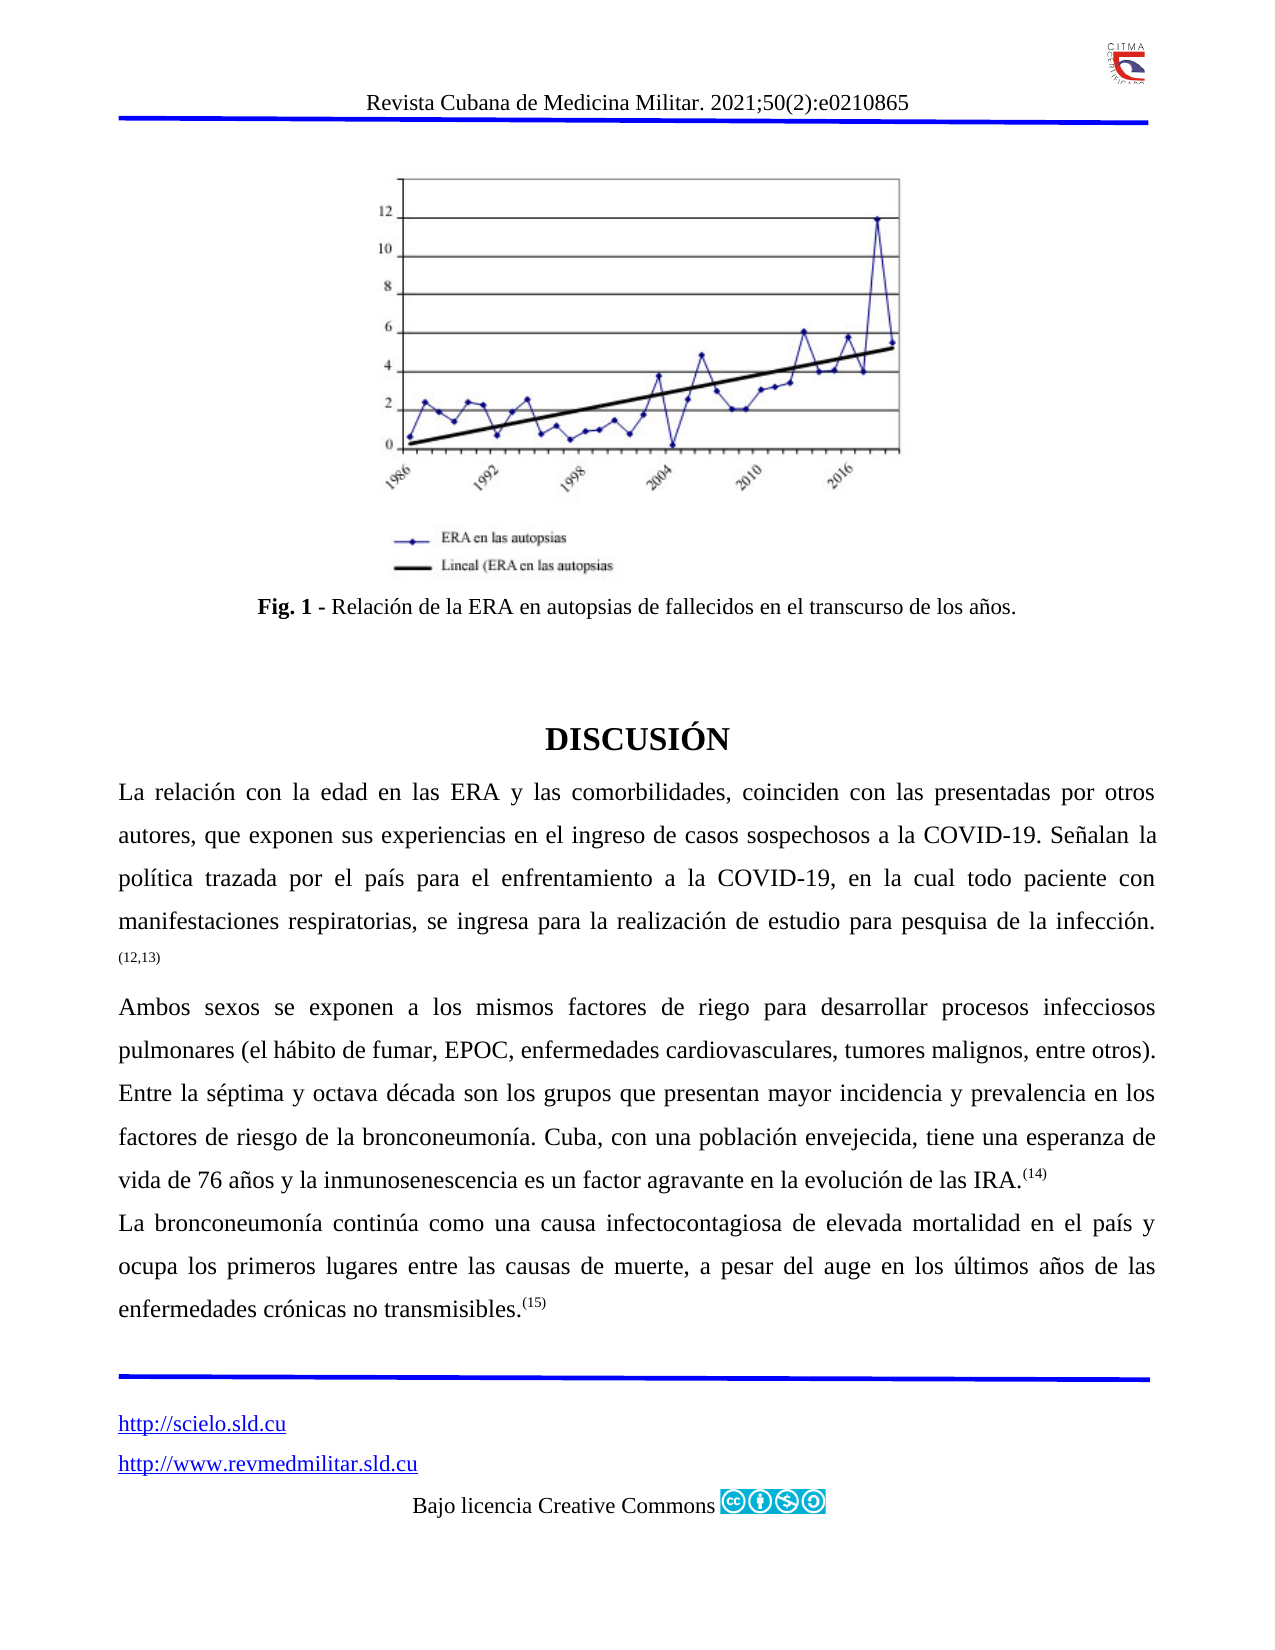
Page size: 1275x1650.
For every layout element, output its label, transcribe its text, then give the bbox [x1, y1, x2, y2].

text Fig. 1 - Relación de la ERA en autopsias de fallecidos en el transcurso de los años. [118, 593, 1157, 620]
text DISCUSIÓN [118, 719, 1157, 757]
picture [368, 169, 907, 580]
picture [720, 1489, 826, 1514]
text Ambos sexos se exponen a los mismos factores de riego para desarrollar procesos infecciosos pulmonares (el hábito de fumar, EPOC, enfermedades cardiovasculares, tumores malignos, entre otros). Entre la séptima y octava década son los grupos que presentan mayor incidencia y prevalencia en los factores de riesgo de la bronconeumonía. Cuba, con una población envejecida, tiene una esperanza de vida de 76 años y la inmunosenescencia es un factor agravante en la evolución de las IRA.(14) [118, 992, 1157, 1193]
picture [1107, 43, 1145, 84]
text La relación con la edad en las ERA y las comorbilidades, coinciden con las presentadas por otros autores, que exponen sus experiencias en el ingreso de casos sospechosos a la COVID-19. Señalan la política trazada por el país para el enfrentamiento a la COVID-19, en la cual todo paciente con manifestaciones respiratorias, se ingresa para la realización de estudio para pesquisa de la infección.(12,13) [118, 777, 1157, 978]
text La bronconeumonía continúa como una causa infectocontagiosa de elevada mortalidad en el país y ocupa los primeros lugares entre las causas de muerte, a pesar del auge en los últimos años de las enfermedades crónicas no transmisibles.(15) [118, 1208, 1157, 1323]
